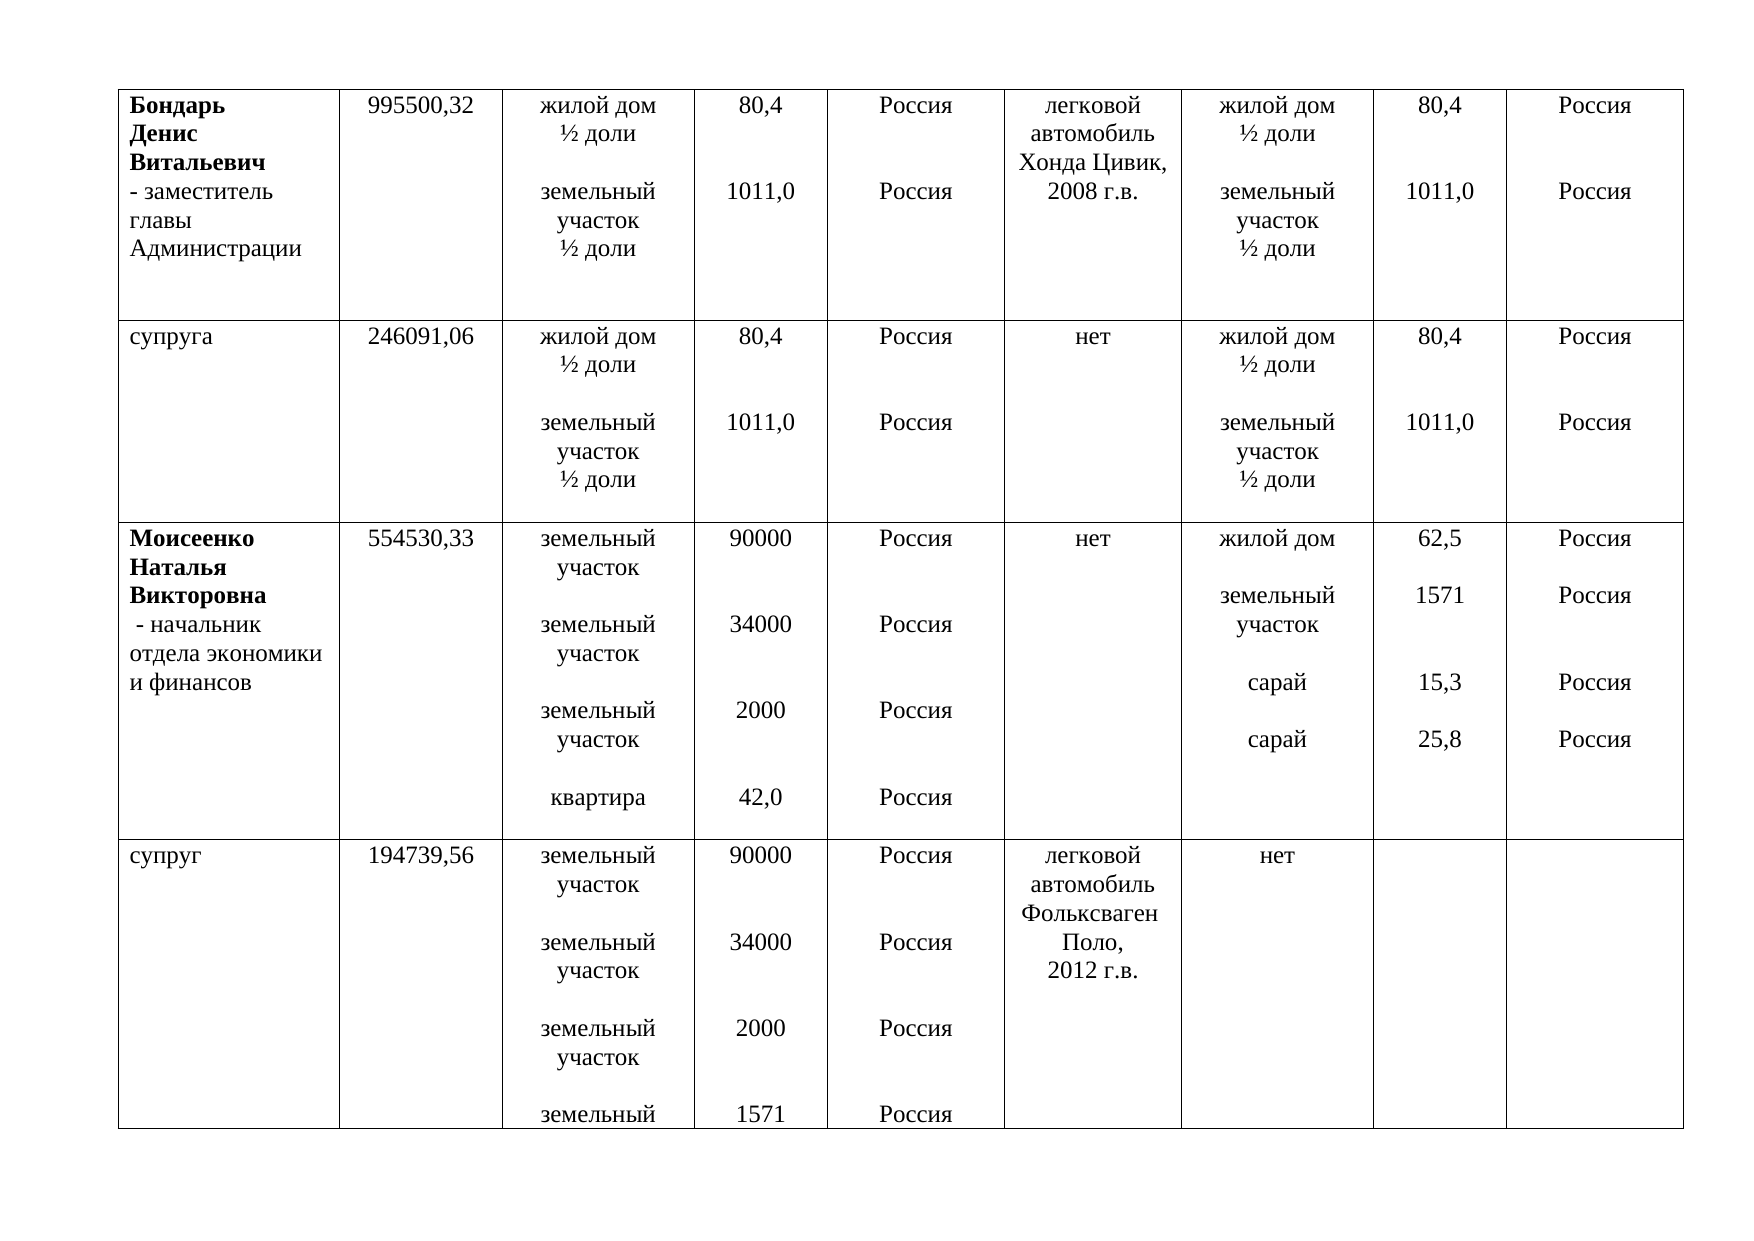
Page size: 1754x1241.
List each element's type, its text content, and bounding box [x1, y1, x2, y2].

table_cell Россия Россия [828, 321, 1004, 522]
table_cell 80,4 1011,0 [695, 321, 827, 522]
table_cell 80,4 1011,0 [1374, 90, 1506, 320]
table_cell земельный участок земельный участок земельный участок квартира [503, 523, 694, 839]
table_cell жилой дом ½ доли земельный участок ½ доли [503, 321, 694, 522]
table_cell 554530,33 [340, 523, 502, 839]
table_cell жилой дом ½ доли земельный участок ½ доли [1182, 90, 1373, 320]
table_cell [1374, 840, 1506, 1128]
table_cell Моисеенко Наталья Викторовна - начальник отдела экономики и финансов [119, 523, 339, 839]
table_cell нет [1005, 523, 1181, 839]
table_cell жилой дом ½ доли земельный участок ½ доли [1182, 321, 1373, 522]
table_cell Россия Россия [828, 90, 1004, 320]
table_cell жилой дом ½ доли земельный участок ½ доли [503, 90, 694, 320]
table_cell [1507, 840, 1683, 1128]
table_cell Россия Россия [1507, 321, 1683, 522]
table_cell супруг [119, 840, 339, 1128]
table_cell 194739,56 [340, 840, 502, 1128]
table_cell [828, 840, 1004, 1128]
table_cell Россия Россия Россия Россия [828, 523, 1004, 839]
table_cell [503, 840, 694, 1128]
table_cell супруга [119, 321, 339, 522]
table_cell 80,4 1011,0 [1374, 321, 1506, 522]
table_cell 80,4 1011,0 [695, 90, 827, 320]
table_cell Россия Россия [1507, 90, 1683, 320]
table_cell Россия Россия Россия Россия [1507, 523, 1683, 839]
table_cell нет [1182, 840, 1373, 1128]
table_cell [1005, 840, 1181, 1128]
table_cell 246091,06 [340, 321, 502, 522]
table_cell 62,5 1571 15,3 25,8 [1374, 523, 1506, 839]
table_cell Бондарь Денис Витальевич - заместитель главы Администрации [119, 90, 339, 320]
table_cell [695, 840, 827, 1128]
table_cell легковой автомобиль Хонда Цивик, 2008 г.в. [1005, 90, 1181, 320]
table_cell нет [1005, 321, 1181, 522]
table_cell 90000 34000 2000 42,0 [695, 523, 827, 839]
table_cell жилой дом земельный участок сарай сарай [1182, 523, 1373, 839]
table_cell 995500,32 [340, 90, 502, 320]
